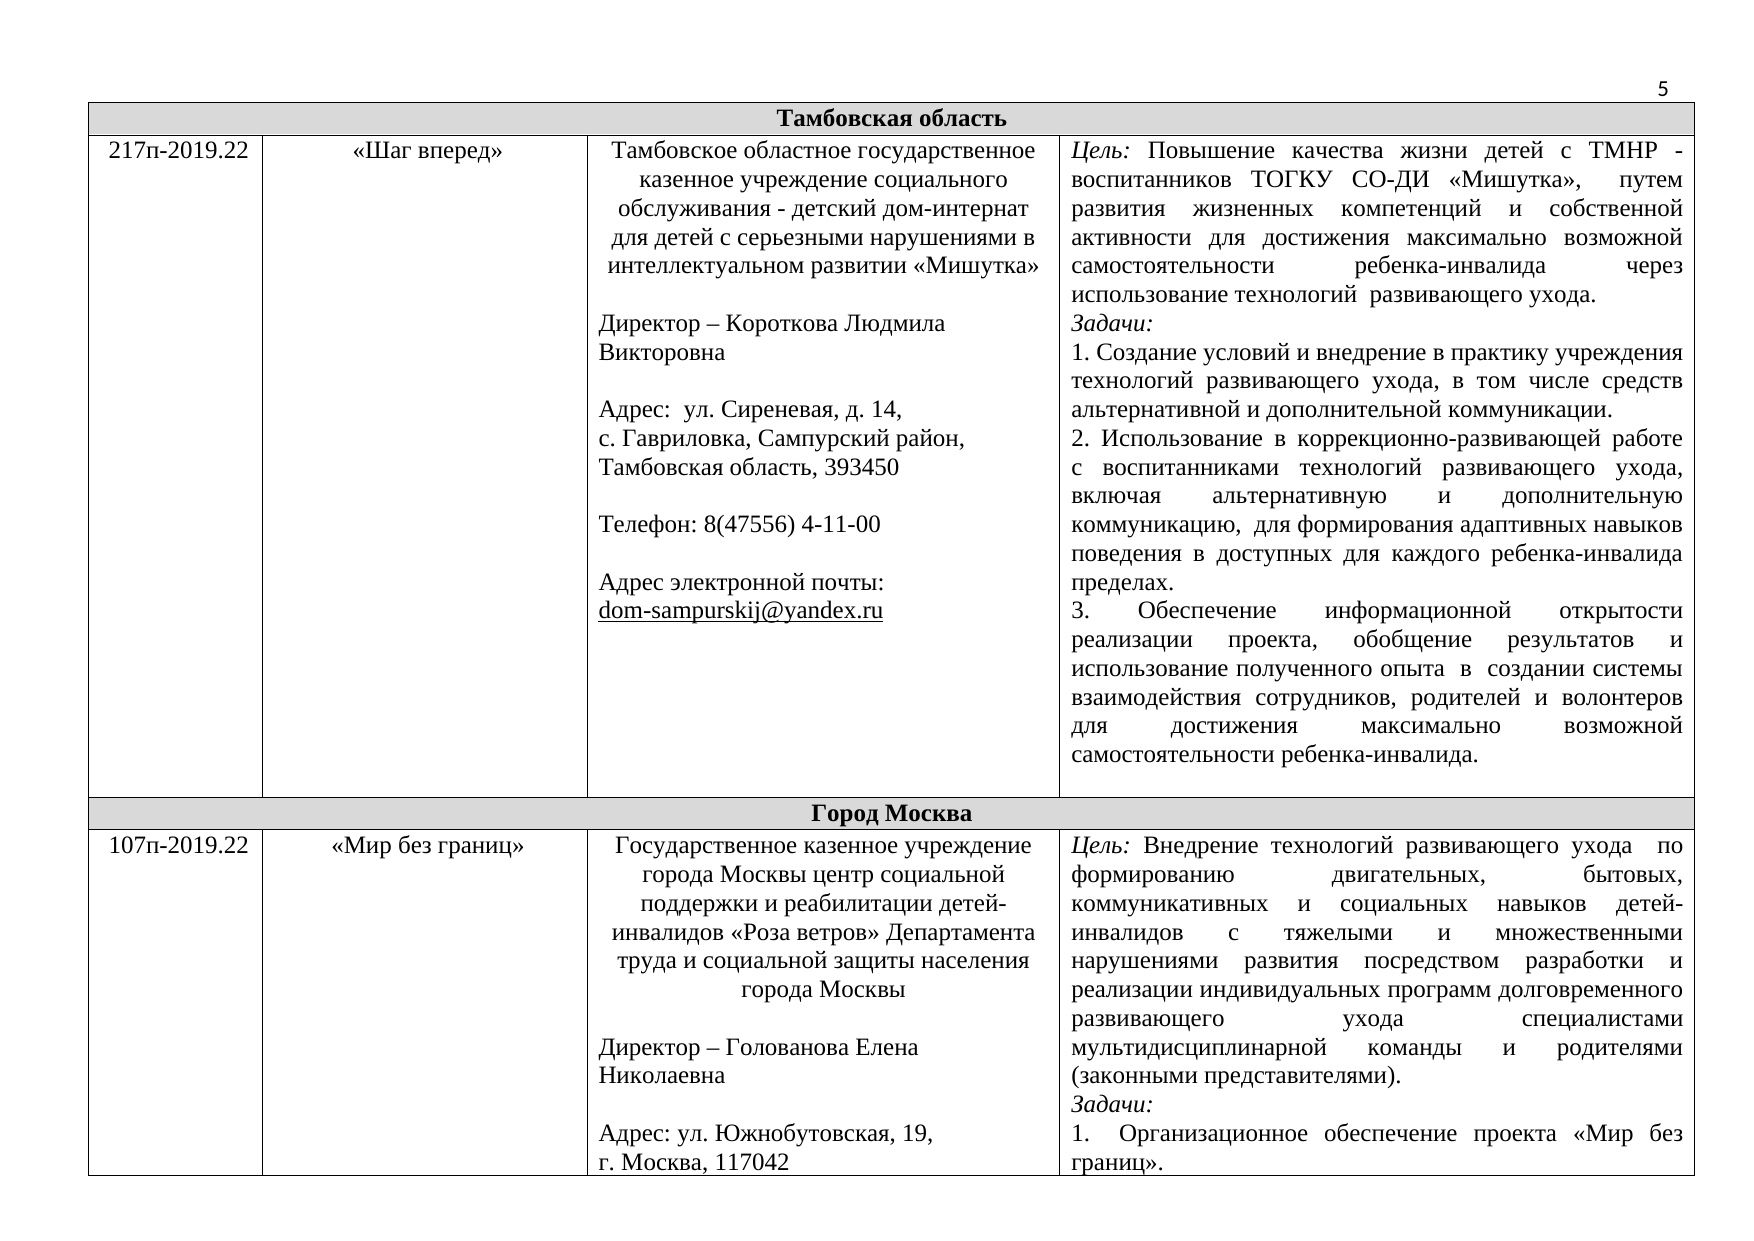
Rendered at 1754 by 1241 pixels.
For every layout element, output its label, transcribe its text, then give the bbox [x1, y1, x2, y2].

table_cell «Мир без границ» [263, 830, 587, 1175]
table_cell Цель: Повышение качества жизни детей с ТМНР - воспитанников ТОГКУ СО-ДИ «Мишутка», путем развития жизненных компетенций и собственной активности для достижения максимально возможной самостоятельности ребенка-инвалида через использование технологий развивающего ухода. Задачи: 1. Создание условий и внедрение в практику учреждения технологий развивающего ухода, в том числе средств альтернативной и дополнительной коммуникации. 2. Использование в коррекционно-развивающей работе с воспитанниками технологий развивающего ухода, включая альтернативную и дополнительную коммуникацию, для формирования адаптивных навыков поведения в доступных для каждого ребенка-инвалида пределах. 3. Обеспечение информационной открытости реализации проекта, обобщение результатов и использование полученного опыта в создании системы взаимодействия сотрудников, родителей и волонтеров для достижения максимально возможной самостоятельности ребенка-инвалида. [1060, 136, 1694, 797]
table_cell 217п-2019.22 [89, 136, 262, 797]
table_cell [1060, 830, 1694, 1175]
table_cell Тамбовская область [89, 103, 1694, 134]
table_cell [588, 830, 1059, 1175]
table_cell 107п-2019.22 [89, 830, 262, 1175]
table_cell Тамбовское областное государственное казенное учреждение социального обслуживания - детский дом-интернат для детей с серьезными нарушениями в интеллектуальном развитии «Мишутка» Директор – Короткова Людмила Викторовна Адрес: ул. Сиреневая, д. 14, с. Гавриловка, Сампурский район, Тамбовская область, 393450 Телефон: 8(47556) 4-11-00 Адрес электронной почты: dom-sampurskij@yandex.ru [588, 136, 1059, 797]
table_cell Город Москва [89, 798, 1694, 829]
table_cell «Шаг вперед» [263, 136, 587, 797]
